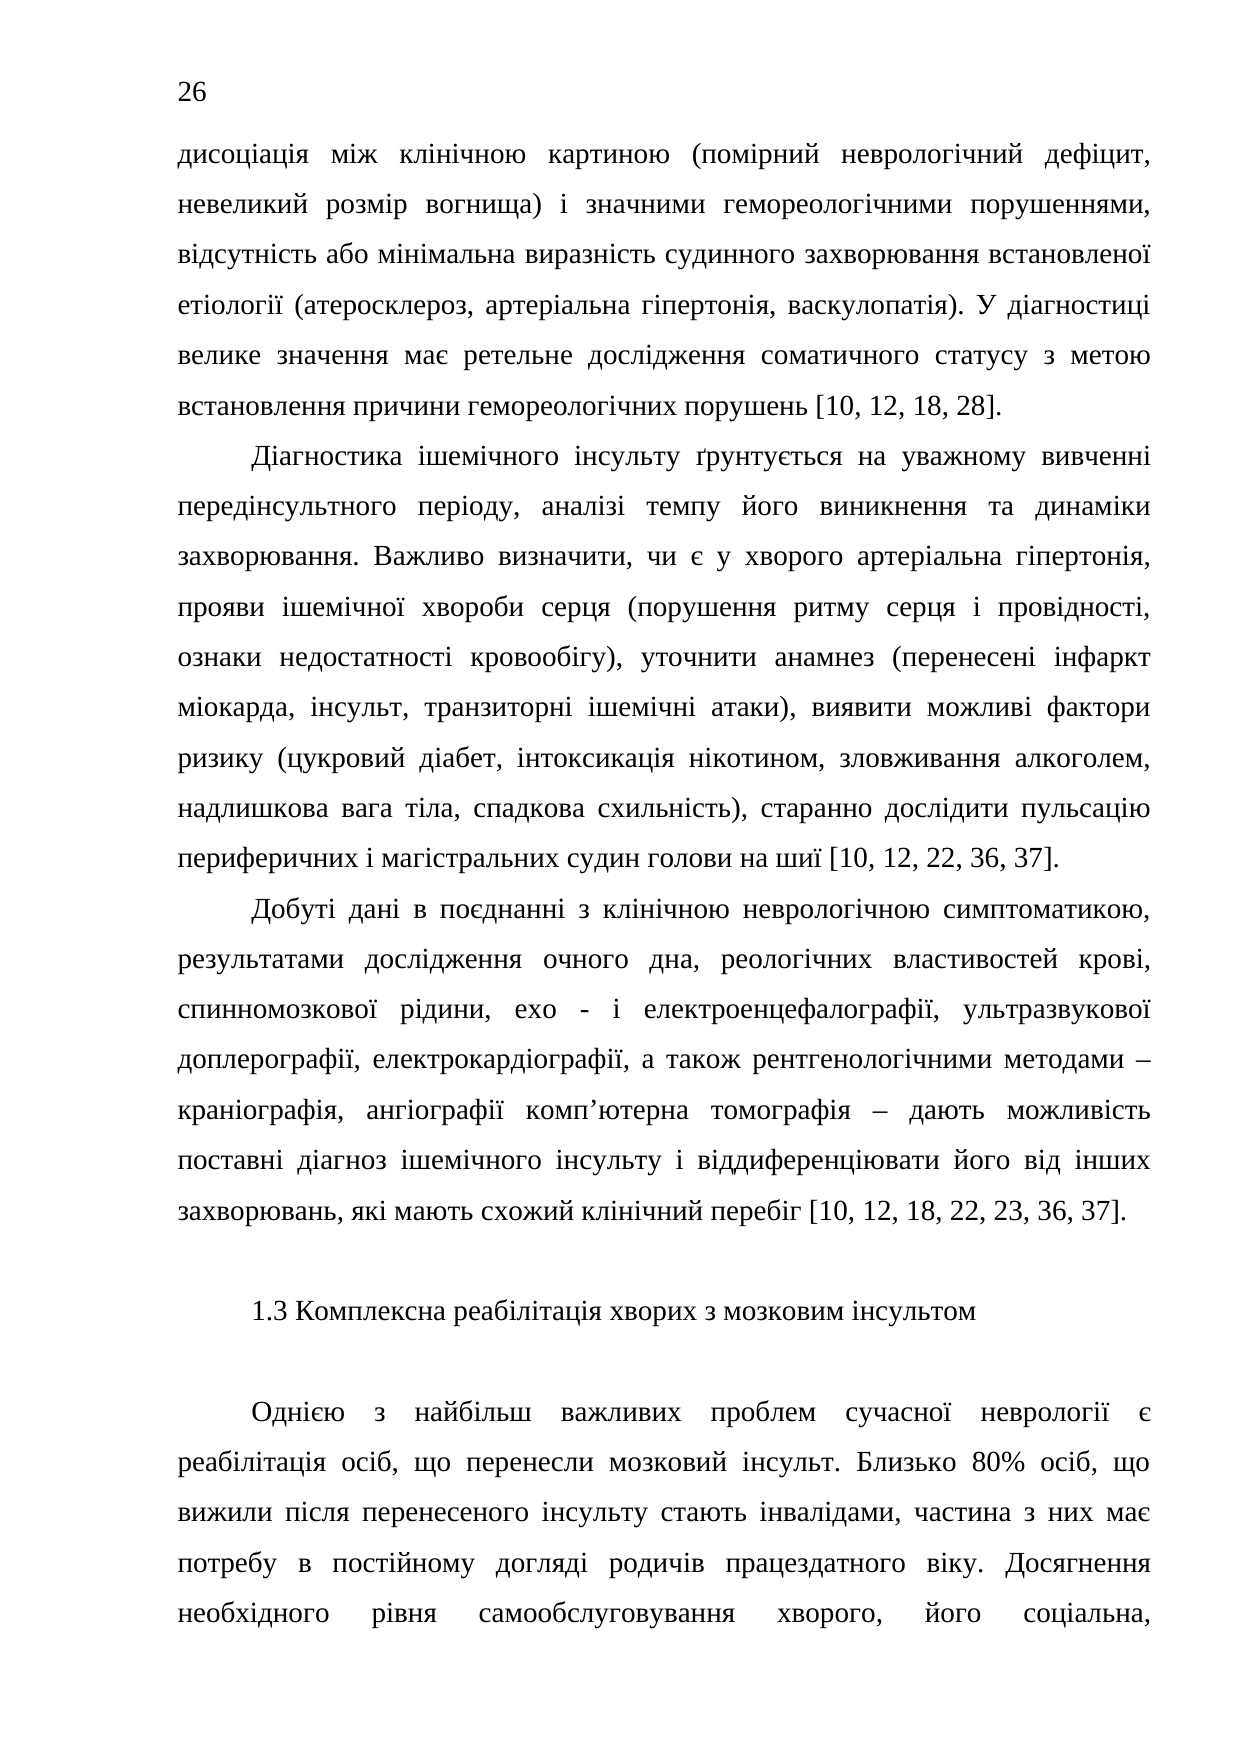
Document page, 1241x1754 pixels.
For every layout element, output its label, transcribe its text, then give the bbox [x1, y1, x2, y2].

text 1.3 Комплексна реабілітація хворих з мозковим інсультом [177, 1293, 1152, 1327]
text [177, 1394, 1152, 1629]
text Добуті дані в поєднанні з клінічною неврологічною симптоматикою, результатами дослідження очного дна, реологічних властивостей крові, спинномозкової рідини, ехо - і електроенцефалографії, ультразвукової доплерографії, електрокардіографії, а також рентгенологічними методами – краніографія, ангіографії комп’ютерна томографія – дають можливість поставні діагноз ішемічного інсульту і віддиференціювати його від інших захворювань, які мають схожий клінічний перебіг [10, 12, 18, 22, 23, 36, 37]. [177, 891, 1152, 1226]
text Діагностика ішемічного інсульту ґрунтується на уважному вивченні передінсультного періоду, аналізі темпу його виникнення та динаміки захворювання. Важливо визначити, чи є у хворого артеріальна гіпертонія, прояви ішемічної хвороби серця (порушення ритму серця і провідності, ознаки недостатності кровообігу), уточнити анамнез (перенесені інфаркт міокарда, інсульт, транзиторні ішемічні атаки), виявити можливі фактори ризику (цукровий діабет, інтоксикація нікотином, зловживання алкоголем, надлишкова вага тіла, спадкова схильність), старанно дослідити пульсацію периферичних і магістральних судин голови на шиї [10, 12, 22, 36, 37]. [177, 438, 1152, 874]
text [177, 136, 1152, 421]
